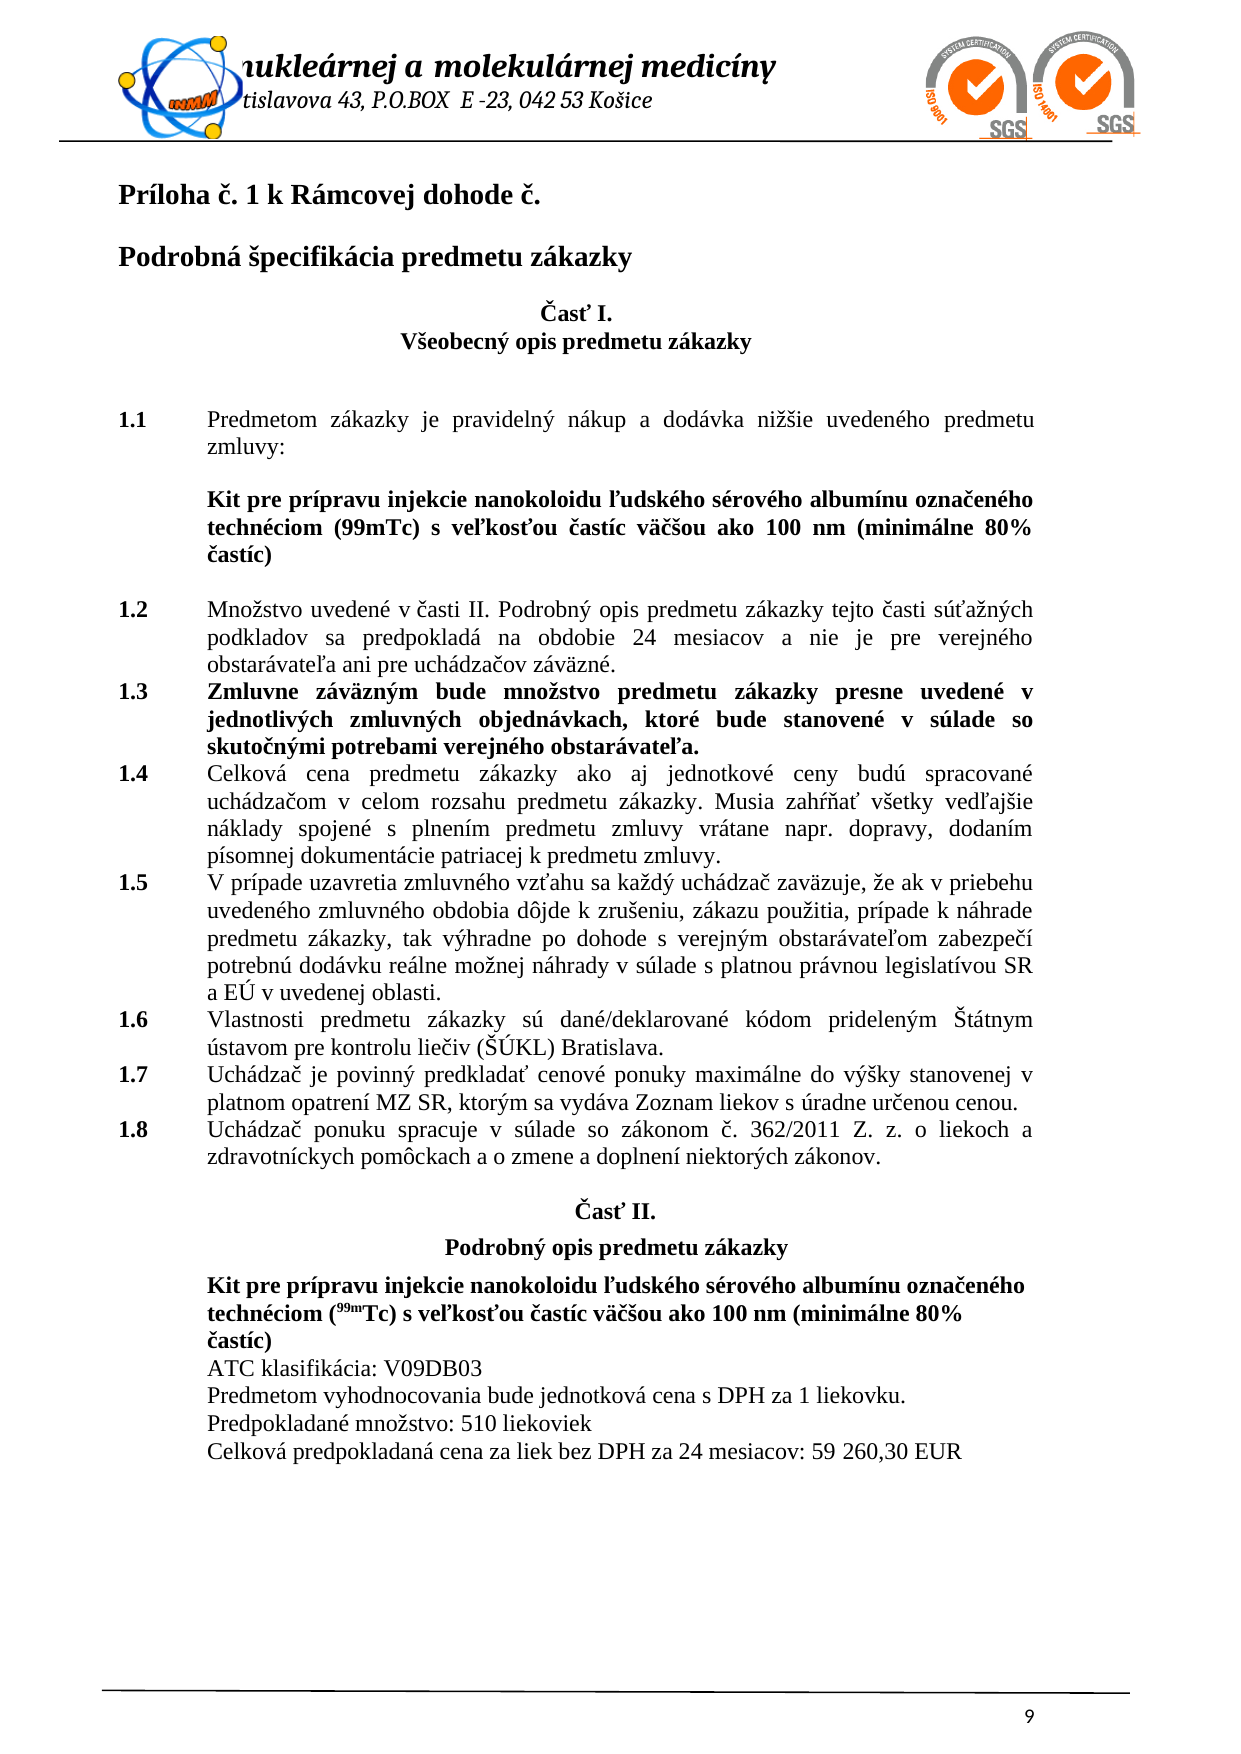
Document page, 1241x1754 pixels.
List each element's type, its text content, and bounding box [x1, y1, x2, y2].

text ATC klasifikácia: V09DB03 [118, 1354, 1034, 1382]
text Celková predpokladaná cena za liek bez DPH za 24 mesiacov: 59 260,30 EUR [118, 1437, 1034, 1464]
text Všeobecný opis predmetu zákazky [118, 327, 1034, 355]
text Časť I. [118, 300, 1034, 327]
list Celková cena predmetu zákazky ako aj jednotkové ceny budú spracované uchádzačom v celom rozsahu predmetu zákazky. Musia zahŕňať všetky vedľajšie náklady spojené s plnením predmetu zmluvy vrátane napr. dopravy, dodaním písomnej dokumentácie patriacej k predmetu zmluvy. [118, 759, 1034, 869]
text Časť II. [574, 1197, 1034, 1224]
list Uchádzač je povinný predkladať cenové ponuky maximálne do výšky stanovenej v platnom opatrení MZ SR, ktorým sa vydáva Zoznam liekov s úradne určenou cenou. [118, 1061, 1034, 1115]
list V prípade uzavretia zmluvného vzťahu sa každý uchádzač zaväzuje, že ak v priebehu uvedeného zmluvného obdobia dôjde k zrušeniu, zákazu použitia, prípade k náhrade predmetu zákazky, tak výhradne po dohode s verejným obstarávateľom zabezpečí potrebnú dodávku reálne možnej náhrady v súlade s platnou právnou legislatívou SR a EÚ v uvedenej oblasti. [118, 869, 1034, 1006]
text 1.2 Množstvo uvedené v časti II. Podrobný opis predmetu zákazky tejto časti súťažných podkladov sa predpokladá na obdobie 24 mesiacov a nie je pre verejného obstarávateľa ani pre uchádzačov záväzné. [118, 595, 1034, 677]
text Kit pre prípravu injekcie nanokoloidu ľudského sérového albumínu označeného technéciom (99mTc) s veľkosťou častíc väčšou ako 100 nm (minimálne 80% častíc) [207, 486, 1034, 568]
text Kit pre prípravu injekcie nanokoloidu ľudského sérového albumínu označeného technéciom (99mTc) s veľkosťou častíc väčšou ako 100 nm (minimálne 80% častíc) [118, 1271, 1034, 1354]
list Predmetom zákazky je pravidelný nákup a dodávka nižšie uvedeného predmetu zmluvy: [118, 405, 1034, 460]
text 1.3 Zmluvne záväzným bude množstvo predmetu zákazky presne uvedené v jednotlivých zmluvných objednávkach, ktoré bude stanovené v súlade so skutočnými potrebami verejného obstarávateľa. [118, 677, 1034, 759]
text Predmetom vyhodnocovania bude jednotková cena s DPH za 1 liekovku. [118, 1382, 1034, 1409]
list Uchádzač ponuku spracuje v súlade so zákonom č. 362/2011 Z. z. o liekoch a zdravotníckych pomôckach a o zmene a doplnení niektorých zákonov. [118, 1115, 1034, 1170]
text Príloha č. 1 k Rámcovej dohode č. [118, 177, 1034, 211]
picture [118, 36, 243, 139]
text Podrobná špecifikácia predmetu zákazky [118, 239, 1034, 272]
picture [925, 31, 1141, 140]
text Podrobný opis predmetu zákazky [195, 1232, 1034, 1260]
list Vlastnosti predmetu zákazky sú dané/deklarované kódom prideleným Štátnym ústavom pre kontrolu liečiv (ŠÚKL) Bratislava. [118, 1006, 1034, 1061]
text Predpokladané množstvo: 510 liekoviek [118, 1409, 1034, 1437]
